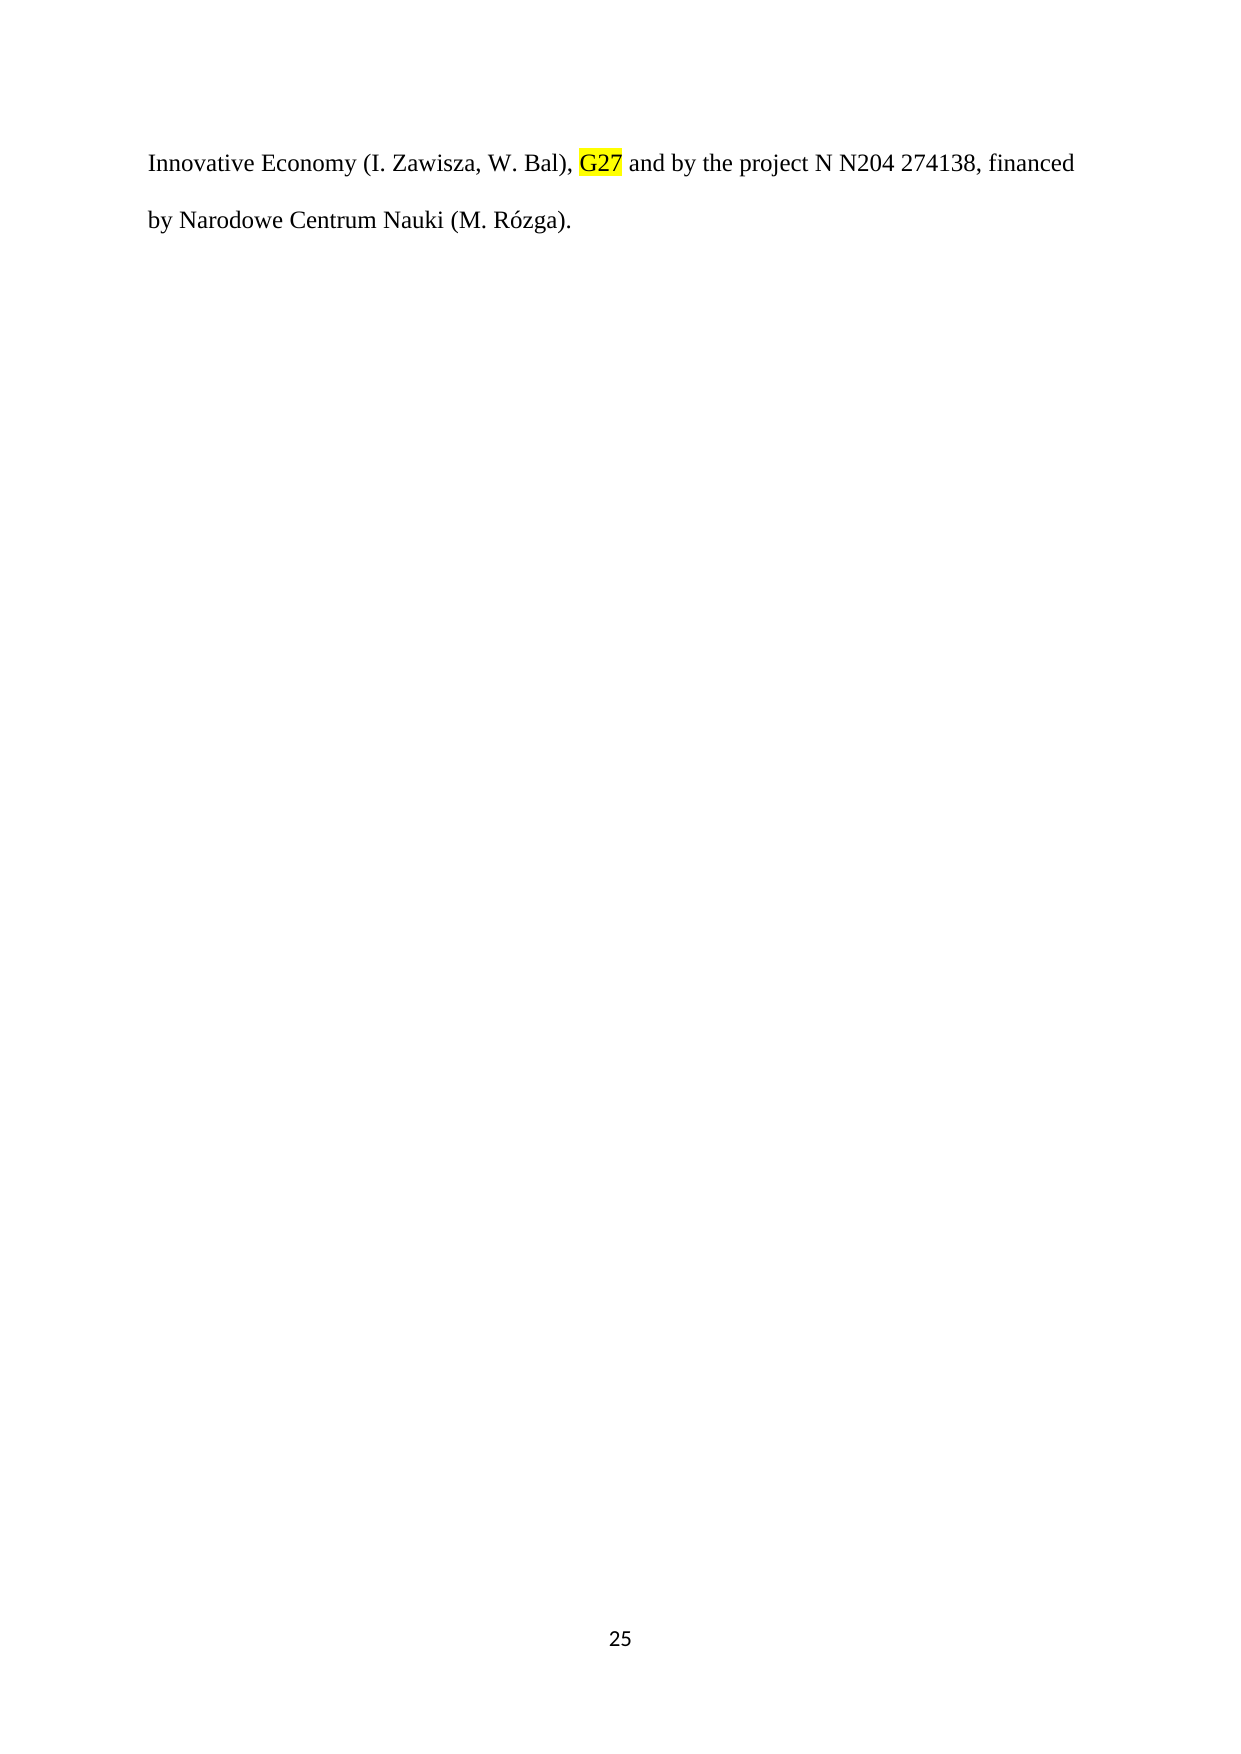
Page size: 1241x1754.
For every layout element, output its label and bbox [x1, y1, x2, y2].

text [148, 148, 1093, 234]
